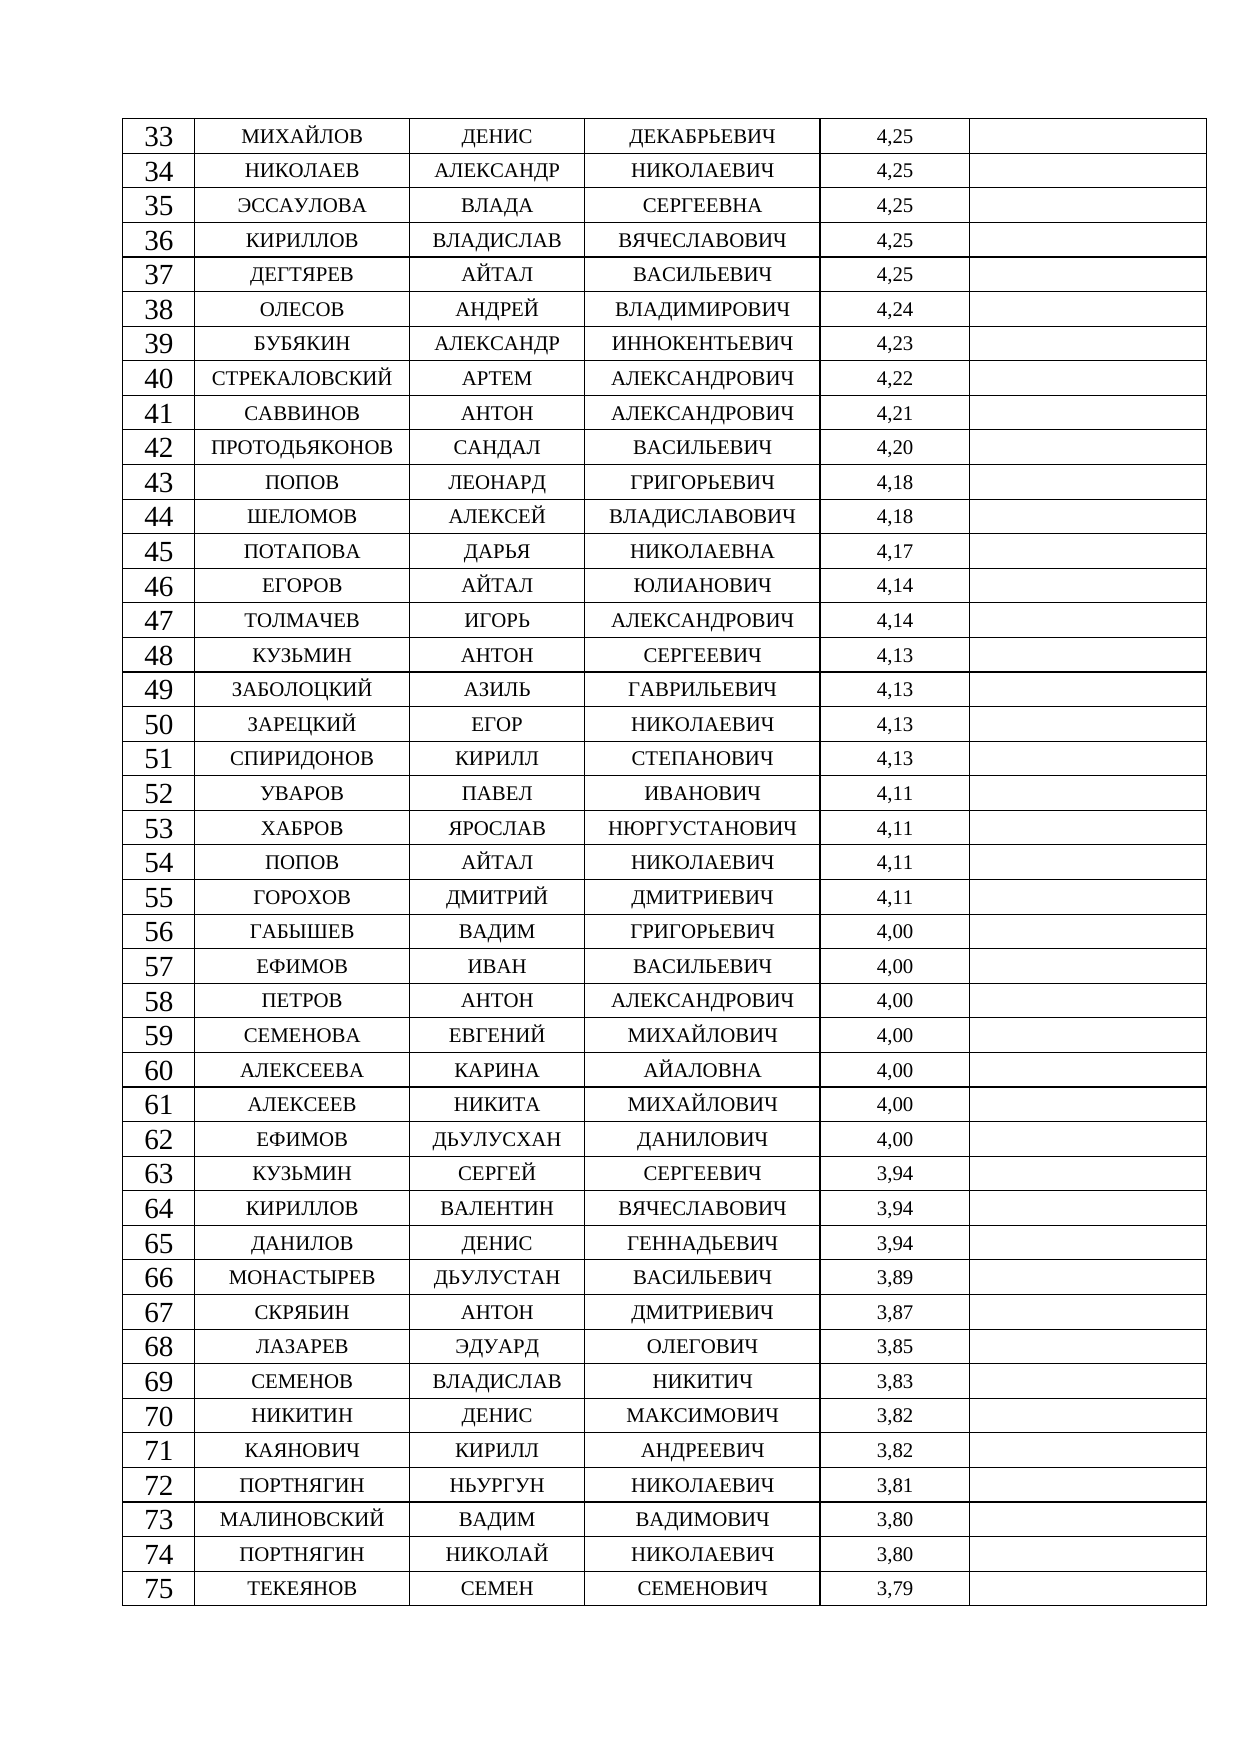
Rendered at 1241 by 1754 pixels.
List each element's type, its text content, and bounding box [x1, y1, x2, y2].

table_cell ВАДИМ [410, 915, 584, 948]
table_cell БУБЯКИН [195, 327, 409, 360]
table_cell 4,00 [821, 949, 969, 983]
table_cell АНТОН [410, 984, 584, 1017]
table_cell ДМИТРИЙ [410, 880, 584, 913]
table_cell 4,11 [821, 880, 969, 913]
table_cell ПОРТНЯГИН [195, 1537, 409, 1571]
table_cell ДЕНИС [410, 1399, 584, 1432]
table_cell АНДРЕЙ [410, 292, 584, 326]
table_cell [970, 188, 1206, 222]
table_cell ИВАНОВИЧ [585, 776, 819, 810]
table_cell 60 [123, 1053, 194, 1086]
table_cell [970, 327, 1206, 360]
table_cell ИННОКЕНТЬЕВИЧ [585, 327, 819, 360]
table_cell 4,22 [821, 361, 969, 395]
table_cell [970, 1537, 1206, 1571]
table_cell СЕМЕН [410, 1572, 584, 1605]
table_cell АНТОН [410, 396, 584, 429]
table_cell ПАВЕЛ [410, 776, 584, 810]
table_cell САНДАЛ [410, 430, 584, 464]
table_cell ДАРЬЯ [410, 534, 584, 568]
table_cell НИКИТИЧ [585, 1364, 819, 1398]
table_cell ВАСИЛЬЕВИЧ [585, 1260, 819, 1294]
table_cell ЗАБОЛОЦКИЙ [195, 673, 409, 706]
table_cell 4,00 [821, 915, 969, 948]
table_cell 45 [123, 534, 194, 568]
table_cell СТРЕКАЛОВСКИЙ [195, 361, 409, 395]
table_cell 4,13 [821, 742, 969, 775]
table_cell 4,23 [821, 327, 969, 360]
table_cell 35 [123, 188, 194, 222]
table_cell НЮРГУСТАНОВИЧ [585, 811, 819, 844]
table_cell [970, 154, 1206, 187]
table_cell АЛЕКСЕЙ [410, 500, 584, 533]
table_cell 48 [123, 638, 194, 671]
table_cell 53 [123, 811, 194, 844]
table_cell [970, 1226, 1206, 1259]
table_cell ДЬУЛУСХАН [410, 1122, 584, 1156]
table_cell 73 [123, 1503, 194, 1536]
table_cell [970, 811, 1206, 844]
table_cell АЛЕКСАНДРОВИЧ [585, 396, 819, 429]
table_cell НИКИТИН [195, 1399, 409, 1432]
table_cell НИКОЛАЕВИЧ [585, 1537, 819, 1571]
table_cell 3,94 [821, 1226, 969, 1259]
table_cell МАЛИНОВСКИЙ [195, 1503, 409, 1536]
table_cell ИГОРЬ [410, 603, 584, 637]
table_cell КАЯНОВИЧ [195, 1433, 409, 1467]
table_cell АЛЕКСАНДРОВИЧ [585, 603, 819, 637]
table_cell 68 [123, 1330, 194, 1363]
table_cell ДМИТРИЕВИЧ [585, 1295, 819, 1328]
table_cell 3,94 [821, 1191, 969, 1225]
table_cell [970, 742, 1206, 775]
table_cell 4,18 [821, 465, 969, 498]
table_cell 4,14 [821, 603, 969, 637]
table_cell УВАРОВ [195, 776, 409, 810]
table_cell МОНАСТЫРЕВ [195, 1260, 409, 1294]
table_cell 49 [123, 673, 194, 706]
table_cell [970, 1364, 1206, 1398]
table_cell 72 [123, 1468, 194, 1501]
table_cell СЕМЕНОВИЧ [585, 1572, 819, 1605]
table_cell ВАЛЕНТИН [410, 1191, 584, 1225]
table_cell ЭССАУЛОВА [195, 188, 409, 222]
table_cell 74 [123, 1537, 194, 1571]
table_cell СТЕПАНОВИЧ [585, 742, 819, 775]
table_cell СЕМЕНОВ [195, 1364, 409, 1398]
table_cell [970, 638, 1206, 671]
table_cell 4,00 [821, 1018, 969, 1052]
table_cell НИКИТА [410, 1088, 584, 1121]
table_cell КИРИЛЛОВ [195, 223, 409, 256]
table_cell 38 [123, 292, 194, 326]
table_cell 4,25 [821, 258, 969, 291]
table_cell ЛЕОНАРД [410, 465, 584, 498]
table_cell 33 [123, 119, 194, 153]
table_cell ПЕТРОВ [195, 984, 409, 1017]
table_cell ХАБРОВ [195, 811, 409, 844]
table_cell 63 [123, 1157, 194, 1190]
table_cell ДМИТРИЕВИЧ [585, 880, 819, 913]
table_cell НЬУРГУН [410, 1468, 584, 1501]
table_cell 71 [123, 1433, 194, 1467]
table_cell ЗАРЕЦКИЙ [195, 707, 409, 741]
table_cell [970, 1399, 1206, 1432]
table_cell ПОТАПОВА [195, 534, 409, 568]
table_cell СЕРГЕЕВИЧ [585, 1157, 819, 1190]
table_cell АЙТАЛ [410, 569, 584, 602]
table_cell АЛЕКСАНДРОВИЧ [585, 361, 819, 395]
table_cell СКРЯБИН [195, 1295, 409, 1328]
table_cell ВЛАДИМИРОВИЧ [585, 292, 819, 326]
table_cell 3,83 [821, 1364, 969, 1398]
table_cell [970, 1572, 1206, 1605]
table_cell АЛЕКСАНДРОВИЧ [585, 984, 819, 1017]
table_cell ДЕГТЯРЕВ [195, 258, 409, 291]
table_cell 4,00 [821, 1088, 969, 1121]
table_cell 4,25 [821, 154, 969, 187]
table_cell ЯРОСЛАВ [410, 811, 584, 844]
table_cell ЕФИМОВ [195, 1122, 409, 1156]
table_cell 34 [123, 154, 194, 187]
table_cell 43 [123, 465, 194, 498]
table_cell ЮЛИАНОВИЧ [585, 569, 819, 602]
table_cell ЕГОРОВ [195, 569, 409, 602]
table_cell 75 [123, 1572, 194, 1605]
table_cell [970, 603, 1206, 637]
table_cell ЕФИМОВ [195, 949, 409, 983]
table_cell ГРИГОРЬЕВИЧ [585, 465, 819, 498]
table_cell 4,00 [821, 1053, 969, 1086]
table_cell ГЕННАДЬЕВИЧ [585, 1226, 819, 1259]
table_cell 3,94 [821, 1157, 969, 1190]
table_cell 67 [123, 1295, 194, 1328]
table_cell 64 [123, 1191, 194, 1225]
table_cell 70 [123, 1399, 194, 1432]
table_cell 4,25 [821, 119, 969, 153]
table_cell ИВАН [410, 949, 584, 983]
table_cell 39 [123, 327, 194, 360]
table_cell АЙАЛОВНА [585, 1053, 819, 1086]
table_cell 59 [123, 1018, 194, 1052]
table_cell МИХАЙЛОВИЧ [585, 1018, 819, 1052]
table_cell 3,85 [821, 1330, 969, 1363]
table_cell [970, 534, 1206, 568]
table_cell 55 [123, 880, 194, 913]
table_cell 4,00 [821, 984, 969, 1017]
table_cell 57 [123, 949, 194, 983]
table_cell [970, 223, 1206, 256]
table_cell ГОРОХОВ [195, 880, 409, 913]
table_cell 61 [123, 1088, 194, 1121]
table_cell ТЕКЕЯНОВ [195, 1572, 409, 1605]
table_cell [970, 949, 1206, 983]
table_cell ВЛАДИСЛАВ [410, 1364, 584, 1398]
table_cell ПОПОВ [195, 465, 409, 498]
table_cell 4,13 [821, 638, 969, 671]
table_cell [970, 845, 1206, 879]
table_cell САВВИНОВ [195, 396, 409, 429]
table_cell ДЕКАБРЬЕВИЧ [585, 119, 819, 153]
table_cell 4,21 [821, 396, 969, 429]
table_cell ДЕНИС [410, 119, 584, 153]
table_cell 36 [123, 223, 194, 256]
table_cell 3,80 [821, 1503, 969, 1536]
table_cell АЗИЛЬ [410, 673, 584, 706]
table_cell КАРИНА [410, 1053, 584, 1086]
table_cell 4,11 [821, 845, 969, 879]
table_cell 4,11 [821, 811, 969, 844]
table_cell 4,14 [821, 569, 969, 602]
table_cell АЛЕКСАНДР [410, 327, 584, 360]
table_cell АНДРЕЕВИЧ [585, 1433, 819, 1467]
table_cell ДАНИЛОВ [195, 1226, 409, 1259]
table_cell АЛЕКСЕЕВА [195, 1053, 409, 1086]
table_cell ОЛЕСОВ [195, 292, 409, 326]
table_cell 3,87 [821, 1295, 969, 1328]
table_cell ВАСИЛЬЕВИЧ [585, 430, 819, 464]
table_cell ТОЛМАЧЕВ [195, 603, 409, 637]
table_cell [970, 776, 1206, 810]
table_cell НИКОЛАЙ [410, 1537, 584, 1571]
table_cell [970, 500, 1206, 533]
table_cell 4,13 [821, 707, 969, 741]
table_cell 4,24 [821, 292, 969, 326]
table_cell [970, 1468, 1206, 1501]
table_cell МАКСИМОВИЧ [585, 1399, 819, 1432]
table_cell [970, 1088, 1206, 1121]
table_cell МИХАЙЛОВИЧ [585, 1088, 819, 1121]
table_cell КИРИЛЛ [410, 742, 584, 775]
table_cell [970, 1157, 1206, 1190]
table_cell 51 [123, 742, 194, 775]
table_cell 4,13 [821, 673, 969, 706]
table_cell 4,25 [821, 223, 969, 256]
table_cell [970, 1503, 1206, 1536]
table_cell ГАБЫШЕВ [195, 915, 409, 948]
table_cell [970, 1053, 1206, 1086]
table_cell 3,81 [821, 1468, 969, 1501]
table_cell СЕМЕНОВА [195, 1018, 409, 1052]
table_cell ЕГОР [410, 707, 584, 741]
table_cell 4,20 [821, 430, 969, 464]
table_cell [970, 1260, 1206, 1294]
table_cell ЭДУАРД [410, 1330, 584, 1363]
table_cell СЕРГЕЕВНА [585, 188, 819, 222]
table_cell 40 [123, 361, 194, 395]
table_cell АЙТАЛ [410, 845, 584, 879]
table_cell 3,82 [821, 1433, 969, 1467]
table_cell 62 [123, 1122, 194, 1156]
table_cell [970, 707, 1206, 741]
table_cell 69 [123, 1364, 194, 1398]
table_cell ОЛЕГОВИЧ [585, 1330, 819, 1363]
table_cell 4,18 [821, 500, 969, 533]
table_cell НИКОЛАЕВ [195, 154, 409, 187]
table_cell 65 [123, 1226, 194, 1259]
table_cell [970, 569, 1206, 602]
table_cell КИРИЛЛОВ [195, 1191, 409, 1225]
table_cell [970, 1018, 1206, 1052]
table_cell 3,80 [821, 1537, 969, 1571]
table_cell СЕРГЕЙ [410, 1157, 584, 1190]
table_cell ДЕНИС [410, 1226, 584, 1259]
table_cell ВАДИМ [410, 1503, 584, 1536]
table_cell ГАВРИЛЬЕВИЧ [585, 673, 819, 706]
table_cell ВЯЧЕСЛАВОВИЧ [585, 1191, 819, 1225]
table_cell 3,79 [821, 1572, 969, 1605]
table_cell 58 [123, 984, 194, 1017]
table_cell 47 [123, 603, 194, 637]
table_cell НИКОЛАЕВИЧ [585, 707, 819, 741]
table_cell [970, 119, 1206, 153]
table_cell 41 [123, 396, 194, 429]
table_cell ВЛАДИСЛАВОВИЧ [585, 500, 819, 533]
table_cell [970, 430, 1206, 464]
table_cell 37 [123, 258, 194, 291]
table_cell 4,25 [821, 188, 969, 222]
table_cell АЛЕКСАНДР [410, 154, 584, 187]
table_cell НИКОЛАЕВИЧ [585, 1468, 819, 1501]
table_cell ПОРТНЯГИН [195, 1468, 409, 1501]
table_cell ВЛАДА [410, 188, 584, 222]
table_cell 50 [123, 707, 194, 741]
table_cell 4,00 [821, 1122, 969, 1156]
table_cell [970, 292, 1206, 326]
table_cell НИКОЛАЕВИЧ [585, 845, 819, 879]
table_cell ПОПОВ [195, 845, 409, 879]
table_cell НИКОЛАЕВИЧ [585, 154, 819, 187]
table_cell ВАДИМОВИЧ [585, 1503, 819, 1536]
table_cell [970, 984, 1206, 1017]
table_cell МИХАЙЛОВ [195, 119, 409, 153]
table_cell АЛЕКСЕЕВ [195, 1088, 409, 1121]
table_cell АНТОН [410, 1295, 584, 1328]
table_cell НИКОЛАЕВНА [585, 534, 819, 568]
table_cell ЛАЗАРЕВ [195, 1330, 409, 1363]
table_cell ВЯЧЕСЛАВОВИЧ [585, 223, 819, 256]
table_cell [970, 396, 1206, 429]
table_cell 4,11 [821, 776, 969, 810]
table_cell 3,89 [821, 1260, 969, 1294]
table_cell 44 [123, 500, 194, 533]
table_cell 54 [123, 845, 194, 879]
table_cell [970, 1191, 1206, 1225]
table_cell 46 [123, 569, 194, 602]
table_cell [970, 880, 1206, 913]
table_cell [970, 1330, 1206, 1363]
table_cell 3,82 [821, 1399, 969, 1432]
table_cell ШЕЛОМОВ [195, 500, 409, 533]
table_cell 66 [123, 1260, 194, 1294]
table_cell [970, 673, 1206, 706]
table_cell [970, 361, 1206, 395]
table_cell [970, 1295, 1206, 1328]
table_cell КУЗЬМИН [195, 1157, 409, 1190]
table_cell [970, 1433, 1206, 1467]
table_cell [970, 915, 1206, 948]
table_cell ГРИГОРЬЕВИЧ [585, 915, 819, 948]
table_cell ВАСИЛЬЕВИЧ [585, 258, 819, 291]
table_cell [970, 465, 1206, 498]
table_cell ДЬУЛУСТАН [410, 1260, 584, 1294]
table_cell ВАСИЛЬЕВИЧ [585, 949, 819, 983]
table_cell ДАНИЛОВИЧ [585, 1122, 819, 1156]
table_cell 52 [123, 776, 194, 810]
table_cell СЕРГЕЕВИЧ [585, 638, 819, 671]
table_cell 56 [123, 915, 194, 948]
table_cell ПРОТОДЬЯКОНОВ [195, 430, 409, 464]
table_cell АНТОН [410, 638, 584, 671]
table_cell АЙТАЛ [410, 258, 584, 291]
table_cell 42 [123, 430, 194, 464]
table_cell [970, 1122, 1206, 1156]
table_cell СПИРИДОНОВ [195, 742, 409, 775]
table_cell ВЛАДИСЛАВ [410, 223, 584, 256]
table_cell 4,17 [821, 534, 969, 568]
table_cell [970, 258, 1206, 291]
table_cell АРТЕМ [410, 361, 584, 395]
table_cell КУЗЬМИН [195, 638, 409, 671]
table_cell КИРИЛЛ [410, 1433, 584, 1467]
table_cell ЕВГЕНИЙ [410, 1018, 584, 1052]
